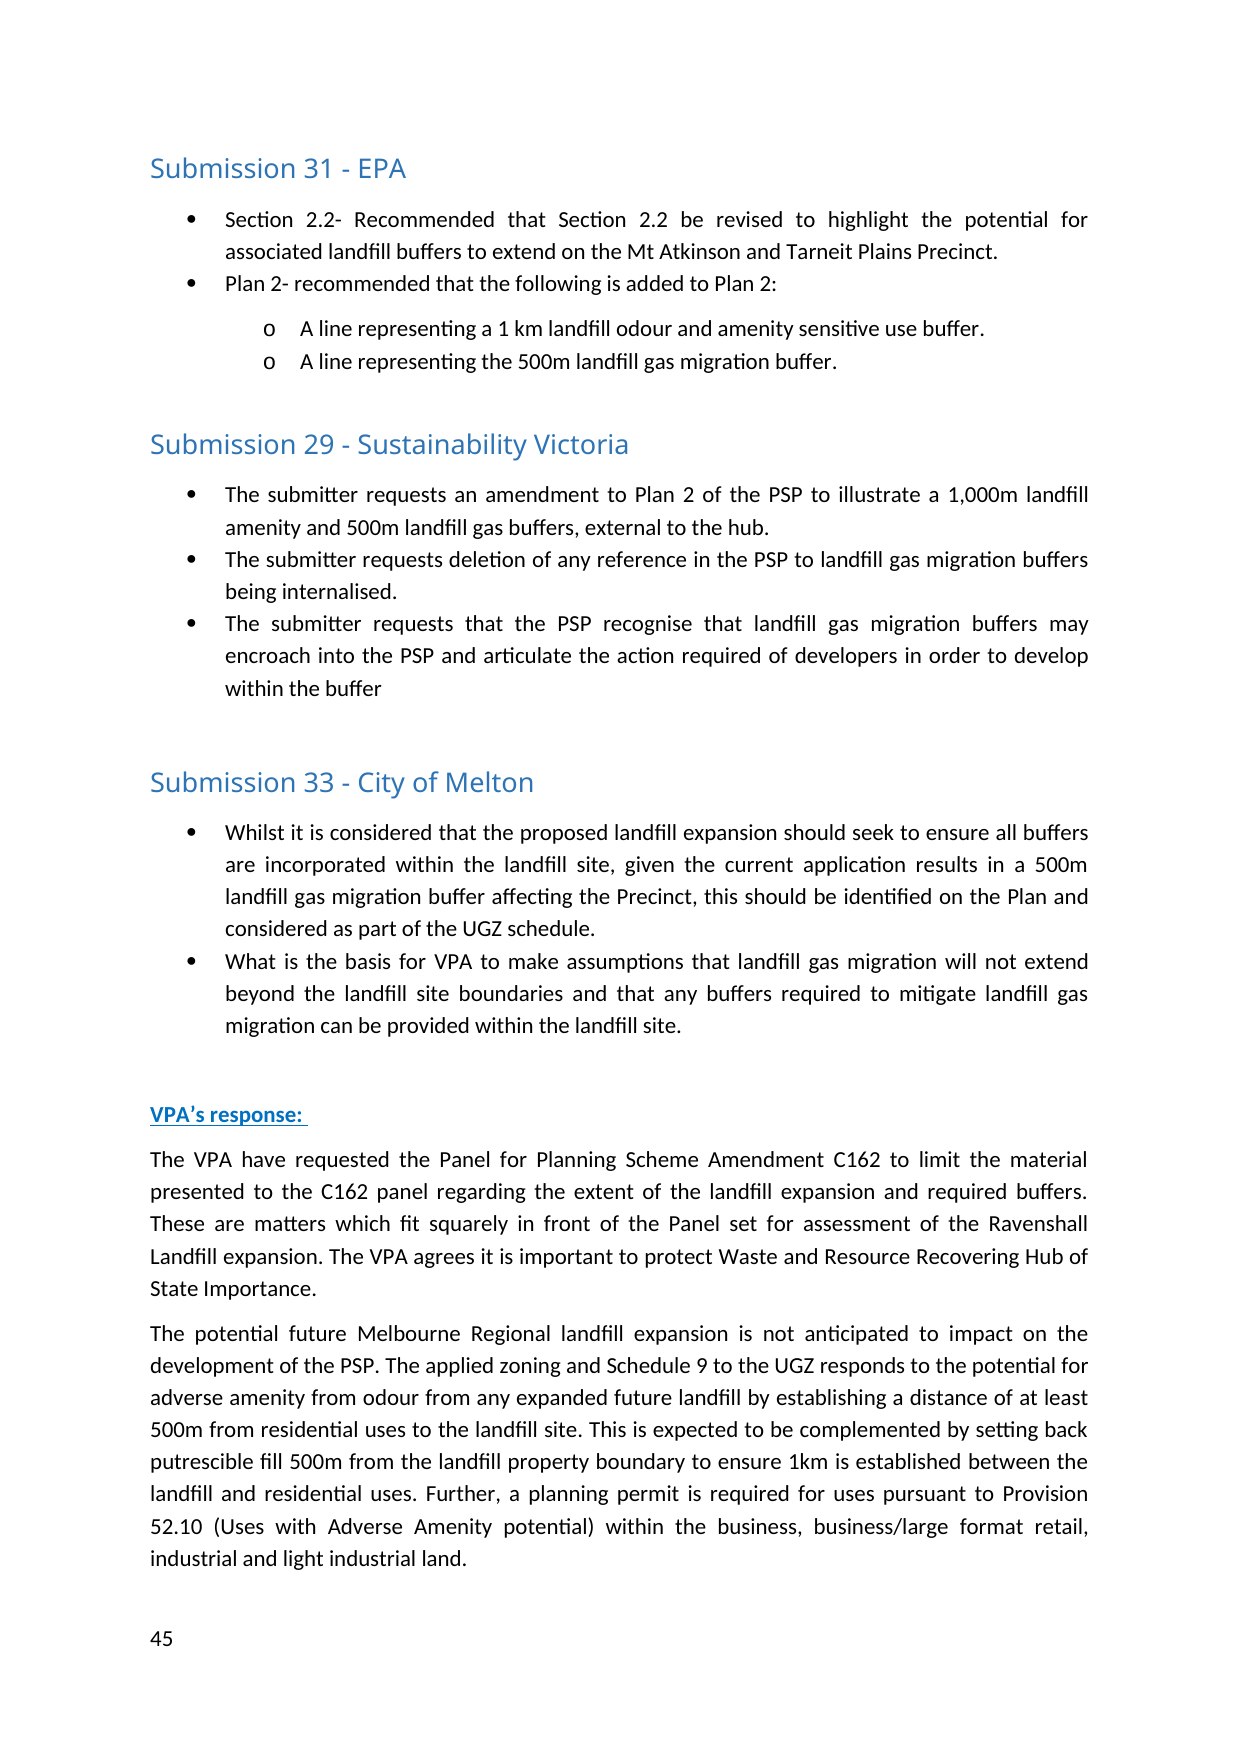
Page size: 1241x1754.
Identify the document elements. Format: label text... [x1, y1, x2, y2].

list A line representing a 1 km landfill odour and amenity sensitive use buffer. [262, 314, 1090, 343]
text VPA’s response: [150, 1101, 1090, 1128]
text The VPA have requested the Panel for Planning Scheme Amendment C162 to limit the material presented to the C162 panel regarding the extent of the landfill expansion and required buffers. These are matters which fit squarely in front of the Panel set for assessment of the Ravenshall Landfill expansion. The VPA agrees it is important to protect Waste and Resource Recovering Hub of State Importance. [150, 1145, 1090, 1302]
list Whilst it is considered that the proposed landfill expansion should seek to ensure all buffers are incorporated within the landfill site, given the current application results in a 500m landfill gas migration buffer affecting the Precinct, this should be identified on the Plan and considered as part of the UGZ schedule. [187, 818, 1090, 943]
subtitle Submission 31 - EPA [150, 150, 1090, 187]
list Plan 2- recommended that the following is added to Plan 2: [187, 269, 1090, 297]
list The submitter requests that the PSP recognise that landfill gas migration buffers may encroach into the PSP and articulate the action required of developers in order to develop within the buffer [187, 609, 1090, 702]
text The potential future Melbourne Regional landfill expansion is not anticipated to impact on the development of the PSP. The applied zoning and Schedule 9 to the UGZ responds to the potential for adverse amenity from odour from any expanded future landfill by establishing a distance of at least 500m from residential uses to the landfill site. This is expected to be complemented by setting back putrescible fill 500m from the landfill property boundary to ensure 1km is established between the landfill and residential uses. Further, a planning permit is required for uses pursuant to Provision 52.10 (Uses with Adverse Amenity potential) within the business, business/large format retail, industrial and light industrial land. [150, 1319, 1090, 1572]
list What is the basis for VPA to make assumptions that landfill gas migration will not extend beyond the landfill site boundaries and that any buffers required to mitigate landfill gas migration can be provided within the landfill site. [187, 947, 1090, 1039]
subtitle Submission 33 - City of Melton [150, 763, 1090, 800]
list Section 2.2- Recommended that Section 2.2 be revised to highlight the potential for associated landfill buffers to extend on the Mt Atkinson and Tarneit Plains Precinct. [187, 205, 1090, 265]
list The submitter requests deletion of any reference in the PSP to landfill gas migration buffers being internalised. [187, 545, 1090, 605]
list A line representing the 500m landfill gas migration buffer. [262, 347, 1090, 377]
subtitle Submission 29 - Sustainability Victoria [150, 426, 1090, 463]
list The submitter requests an amendment to Plan 2 of the PSP to illustrate a 1,000m landfill amenity and 500m landfill gas buffers, external to the hub. [187, 481, 1090, 541]
